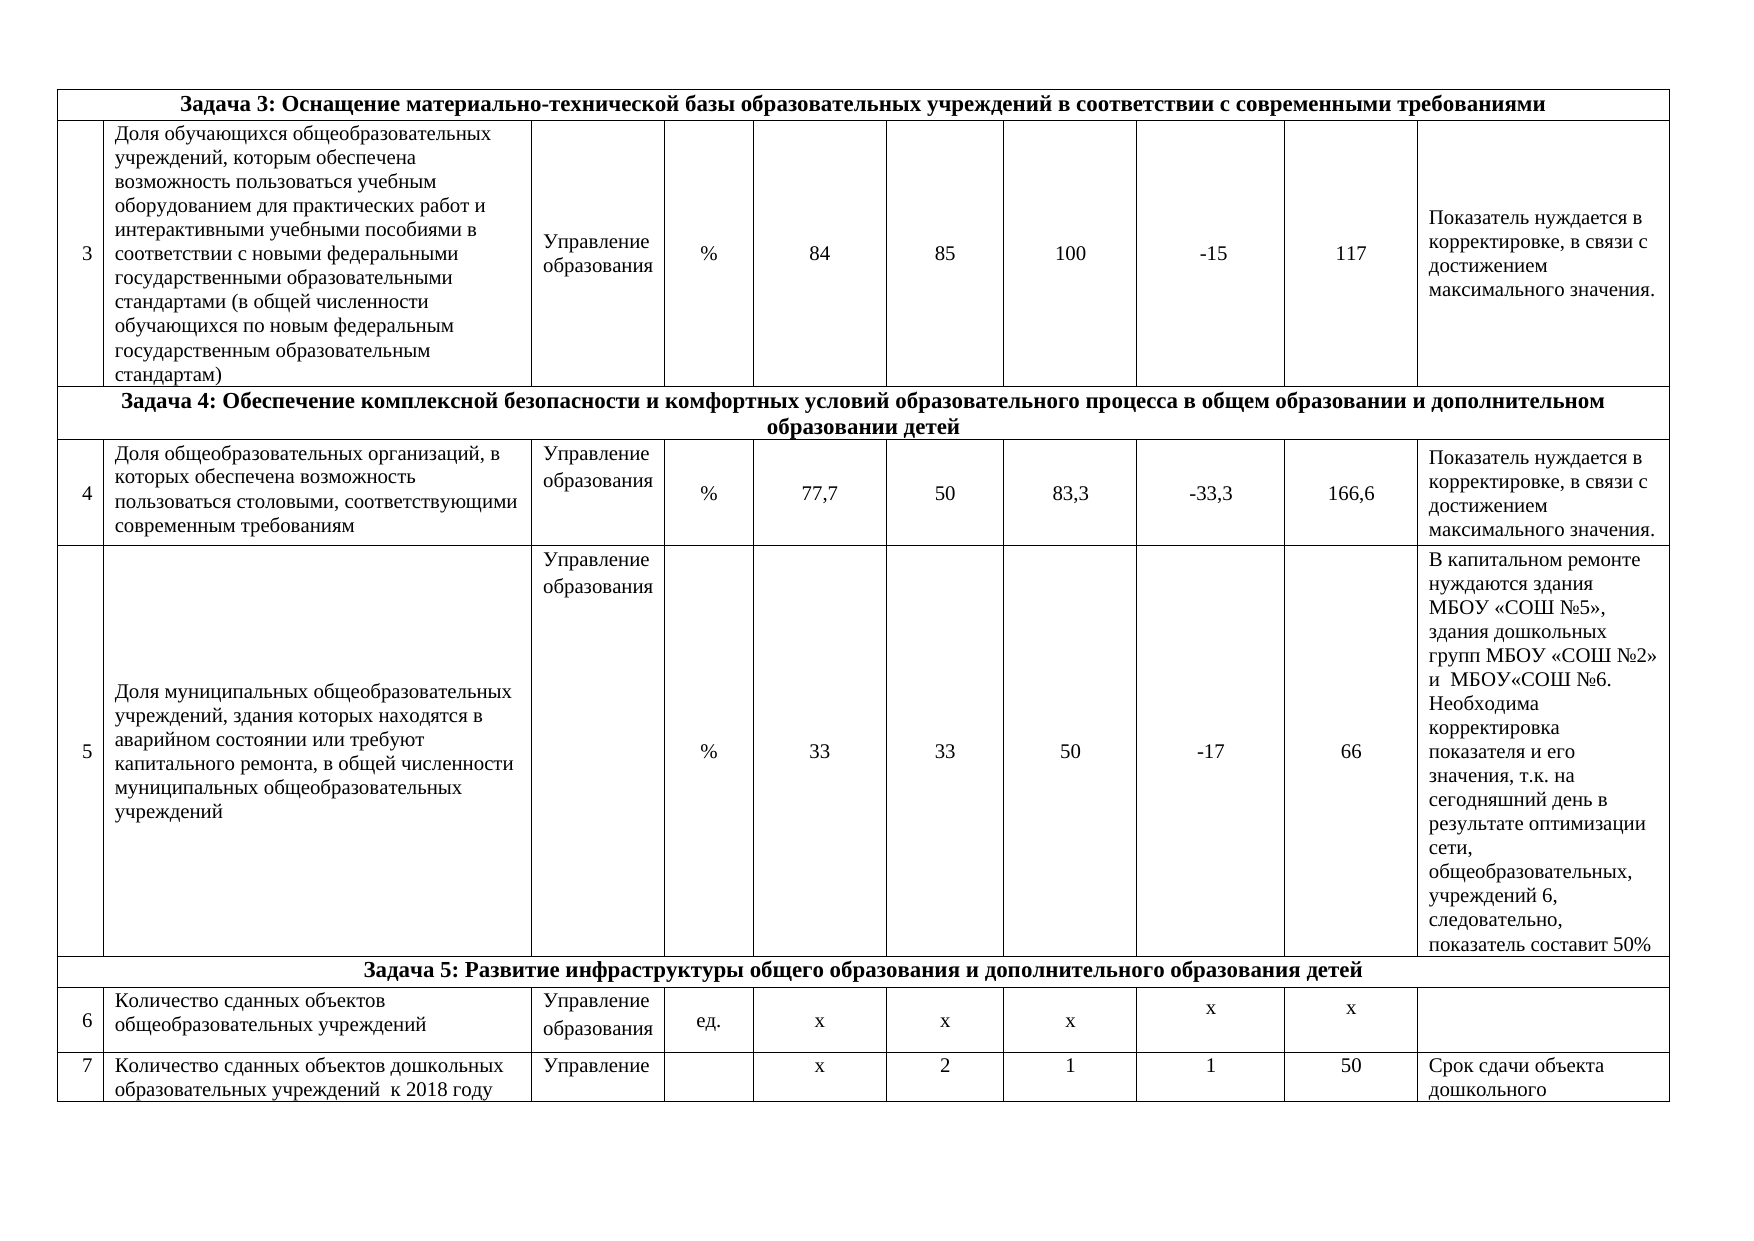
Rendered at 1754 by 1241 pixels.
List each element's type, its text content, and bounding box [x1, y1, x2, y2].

table_cell Управление образования [532, 546, 664, 956]
table_cell Задача 3: Оснащение материально-технической базы образовательных учреждений в соответствии с современными требованиями [58, 90, 1669, 120]
table_cell 85 [887, 121, 1003, 386]
table_cell Доля обучающихся общеобразовательных учреждений, которым обеспечена возможность пользоваться учебным оборудованием для практических работ и интерактивными учебными пособиями в соответствии с новыми федеральными государственными образовательными стандартами (в общей численности обучающихся по новым федеральным государственным образовательным стандартам) [104, 121, 531, 386]
table_cell х [1004, 988, 1136, 1052]
table_cell Управление образования [532, 121, 664, 386]
table_cell х [1285, 988, 1417, 1052]
table_cell Показатель нуждается в корректировке, в связи с достижением максимального значения. [1418, 121, 1669, 386]
table_cell 1 [1137, 1053, 1284, 1101]
table_cell 33 [887, 546, 1003, 956]
table_cell 77,7 [754, 440, 886, 545]
table_cell Управление образования [532, 988, 664, 1052]
table_cell 1 [1004, 1053, 1136, 1101]
table_cell -33,3 [1137, 440, 1284, 545]
table_cell х [887, 988, 1003, 1052]
table_cell В капитальном ремонте нуждаются здания МБОУ «СОШ №5», здания дошкольных групп МБОУ «СОШ №2» и МБОУ«СОШ №6. Необходима корректировка показателя и его значения, т.к. на сегодняшний день в результате оптимизации сети, общеобразовательных, учреждений 6, следовательно, показатель составит 50% [1418, 546, 1669, 956]
table_cell 50 [1285, 1053, 1417, 1101]
table_cell Количество сданных объектов общеобразовательных учреждений [104, 988, 531, 1052]
table_cell 66 [1285, 546, 1417, 956]
table_cell 84 [754, 121, 886, 386]
table_cell 5 [58, 546, 103, 956]
table_cell х [754, 1053, 886, 1101]
table_cell 3 [58, 121, 103, 386]
table_cell ед. [665, 988, 753, 1052]
table_cell -17 [1137, 546, 1284, 956]
table_cell Доля муниципальных общеобразовательных учреждений, здания которых находятся в аварийном состоянии или требуют капитального ремонта, в общей численности муниципальных общеобразовательных учреждений [104, 546, 531, 956]
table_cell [532, 1053, 664, 1101]
table_cell % [665, 440, 753, 545]
table_cell 83,3 [1004, 440, 1136, 545]
table_cell % [665, 546, 753, 956]
table_cell 166,6 [1285, 440, 1417, 545]
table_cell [1418, 1053, 1669, 1101]
table_cell х [754, 988, 886, 1052]
table_cell Управление образования [532, 440, 664, 545]
table_cell 50 [887, 440, 1003, 545]
table_cell х [1137, 988, 1284, 1052]
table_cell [104, 1053, 531, 1101]
table_cell [1418, 988, 1669, 1052]
table_cell 4 [58, 440, 103, 545]
table_cell % [665, 121, 753, 386]
table_cell Доля общеобразовательных организаций, в которых обеспечена возможность пользоваться столовыми, соответствующими современным требованиям [104, 440, 531, 545]
table_cell 117 [1285, 121, 1417, 386]
table_cell Задача 5: Развитие инфраструктуры общего образования и дополнительного образования детей [58, 957, 1669, 987]
table_cell -15 [1137, 121, 1284, 386]
table_cell [665, 1053, 753, 1101]
table_cell 2 [887, 1053, 1003, 1101]
table_cell 100 [1004, 121, 1136, 386]
table_cell Задача 4: Обеспечение комплексной безопасности и комфортных условий образовательного процесса в общем образовании и дополнительном образовании детей [58, 387, 1669, 439]
table_cell 6 [58, 988, 103, 1052]
table_cell 7 [58, 1053, 103, 1101]
table_cell 50 [1004, 546, 1136, 956]
table_cell Показатель нуждается в корректировке, в связи с достижением максимального значения. [1418, 440, 1669, 545]
table_cell 33 [754, 546, 886, 956]
